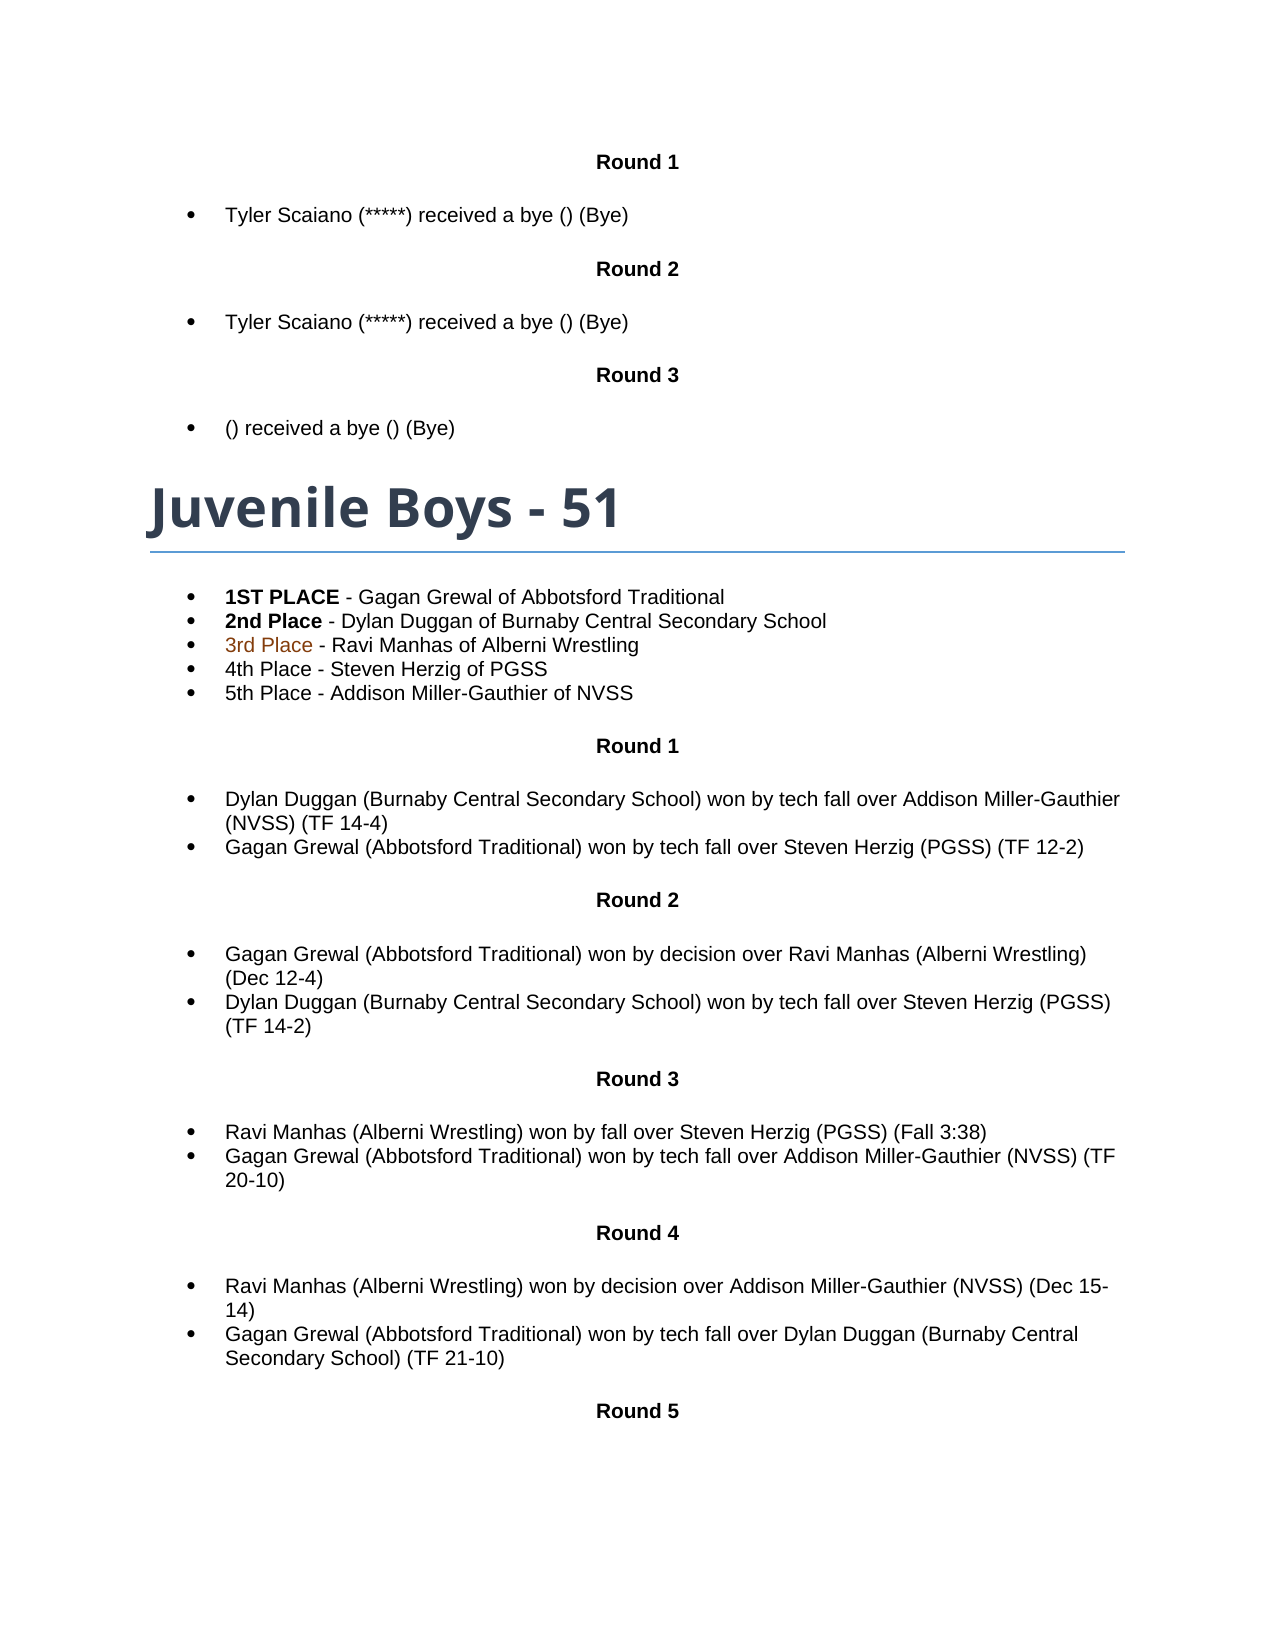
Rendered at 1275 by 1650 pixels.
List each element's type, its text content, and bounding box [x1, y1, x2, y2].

list 2nd Place - Dylan Duggan of Burnaby Central Secondary School [187, 608, 1125, 633]
text Round 2 [150, 888, 1125, 912]
list Gagan Grewal (Abbotsford Traditional) won by tech fall over Steven Herzig (PGSS) (TF 12-2) [187, 835, 1125, 859]
list Tyler Scaiano (*****) received a bye () (Bye) [187, 309, 1125, 333]
list Ravi Manhas (Alberni Wrestling) won by fall over Steven Herzig (PGSS) (Fall 3:38) [187, 1120, 1125, 1144]
text Round 4 [150, 1221, 1125, 1245]
text Round 3 [150, 363, 1125, 387]
list Tyler Scaiano (*****) received a bye () (Bye) [187, 203, 1125, 227]
text Round 2 [150, 256, 1125, 280]
list Dylan Duggan (Burnaby Central Secondary School) won by tech fall over Steven Herzig (PGSS) (TF 14-2) [187, 989, 1125, 1037]
text Round 1 [150, 150, 1125, 174]
list Gagan Grewal (Abbotsford Traditional) won by tech fall over Addison Miller-Gauthier (NVSS) (TF 20-10) [187, 1144, 1125, 1192]
list 3rd Place - Ravi Manhas of Alberni Wrestling [187, 633, 1125, 657]
list Gagan Grewal (Abbotsford Traditional) won by tech fall over Dylan Duggan (Burnaby Central Secondary School) (TF 21-10) [187, 1322, 1125, 1370]
text Round 3 [150, 1067, 1125, 1091]
list () received a bye () (Bye) [187, 416, 1125, 440]
list 1st Place - Gagan Grewal of Abbotsford Traditional [187, 584, 1125, 608]
text Round 1 [150, 734, 1125, 758]
list Gagan Grewal (Abbotsford Traditional) won by decision over Ravi Manhas (Alberni Wrestling) (Dec 12-4) [187, 941, 1125, 989]
title Juvenile Boys - 51 [150, 469, 1125, 551]
list 5th Place - Addison Miller-Gauthier of NVSS [187, 681, 1125, 705]
list 4th Place - Steven Herzig of PGSS [187, 657, 1125, 681]
list Ravi Manhas (Alberni Wrestling) won by decision over Addison Miller-Gauthier (NVSS) (Dec 15-14) [187, 1274, 1125, 1322]
text Round 5 [150, 1399, 1125, 1423]
list Dylan Duggan (Burnaby Central Secondary School) won by tech fall over Addison Miller-Gauthier (NVSS) (TF 14-4) [187, 787, 1125, 835]
